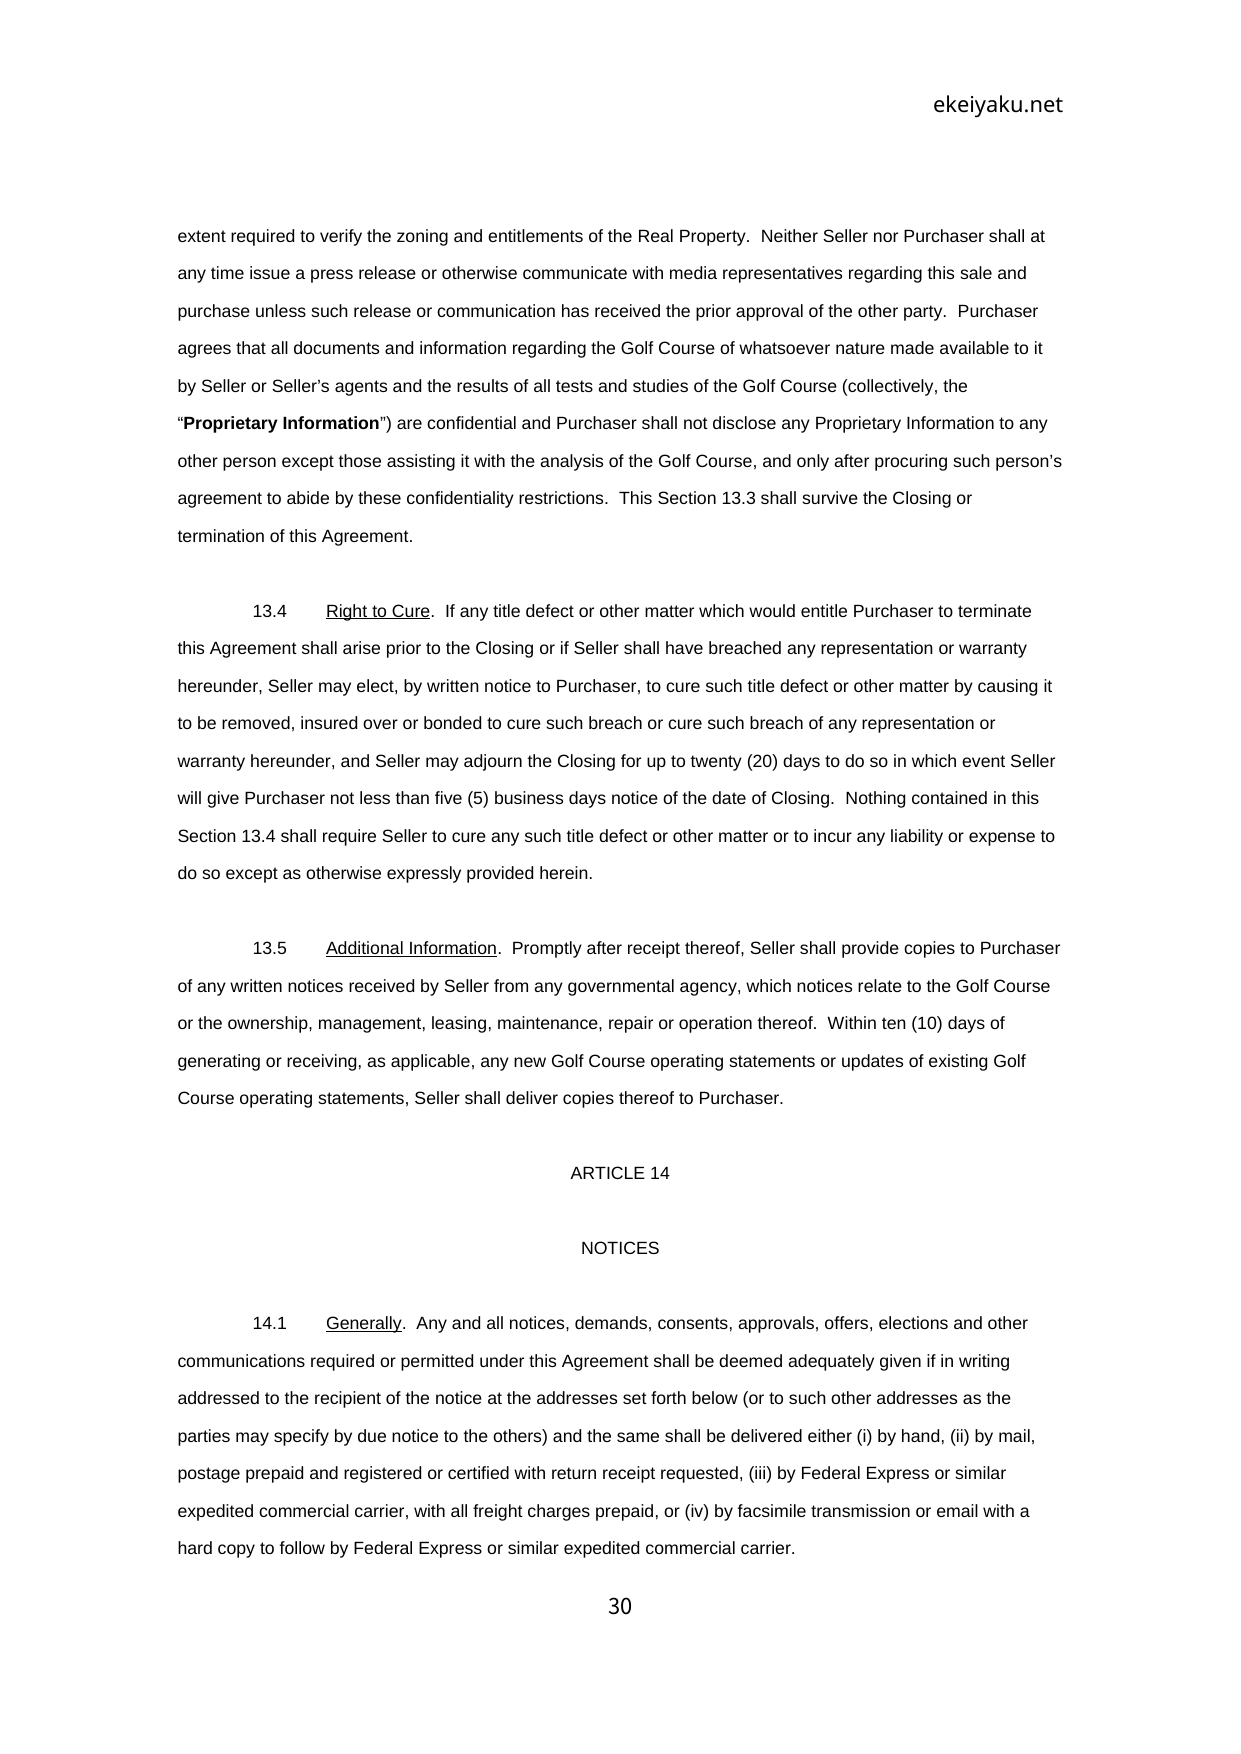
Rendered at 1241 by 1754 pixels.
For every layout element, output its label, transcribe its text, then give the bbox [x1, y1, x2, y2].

text ARTICLE 14 [177, 1154, 1063, 1192]
text 14.1 Generally. Any and all notices, demands, consents, approvals, offers, elections and other communications required or permitted under this Agreement shall be deemed adequately given if in writing addressed to the recipient of the notice at the addresses set forth below (or to such other addresses as the parties may specify by due notice to the others) and the same shall be delivered either (i) by hand, (ii) by mail, postage prepaid and registered or certified with return receipt requested, (iii) by Federal Express or similar expedited commercial carrier, with all freight charges prepaid, or (iv) by facsimile transmission or email with a hard copy to follow by Federal Express or similar expedited commercial carrier. [177, 1304, 1063, 1567]
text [177, 217, 1063, 554]
text 13.5 Additional Information. Promptly after receipt thereof, Seller shall provide copies to Purchaser of any written notices received by Seller from any governmental agency, which notices relate to the Golf Course or the ownership, management, leasing, maintenance, repair or operation thereof. Within ten (10) days of generating or receiving, as applicable, any new Golf Course operating statements or updates of existing Golf Course operating statements, Seller shall deliver copies thereof to Purchaser. [177, 929, 1063, 1117]
text 13.4 Right to Cure. If any title defect or other matter which would entitle Purchaser to terminate this Agreement shall arise prior to the Closing or if Seller shall have breached any representation or warranty hereunder, Seller may elect, by written notice to Purchaser, to cure such title defect or other matter by causing it to be removed, insured over or bonded to cure such breach or cure such breach of any representation or warranty hereunder, and Seller may adjourn the Closing for up to twenty (20) days to do so in which event Seller will give Purchaser not less than five (5) business days notice of the date of Closing. Nothing contained in this Section 13.4 shall require Seller to cure any such title defect or other matter or to incur any liability or expense to do so except as otherwise expressly provided herein. [177, 592, 1063, 892]
text NOTICES [177, 1229, 1063, 1267]
